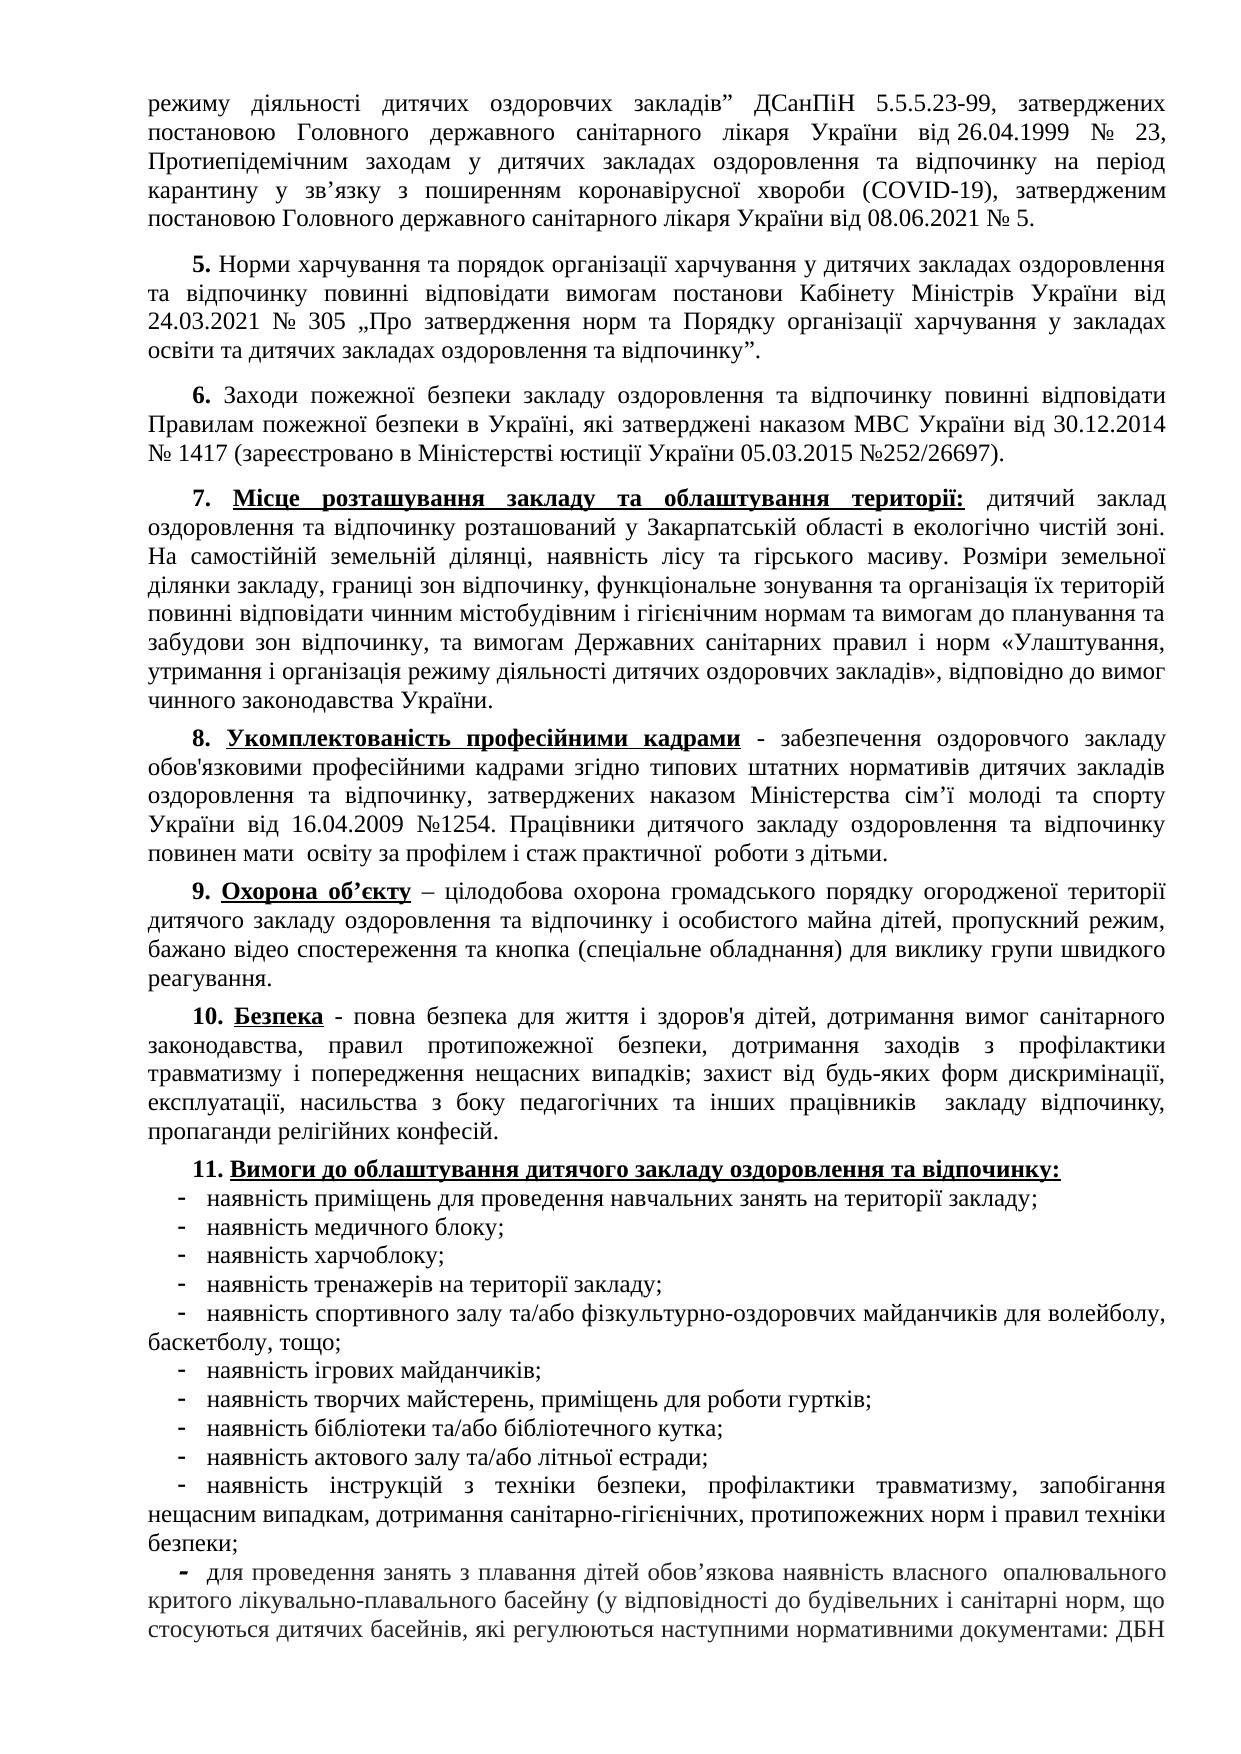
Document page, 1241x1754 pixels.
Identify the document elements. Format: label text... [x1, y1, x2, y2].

list наявність приміщень для проведення навчальних занять на території закладу; [148, 1183, 1166, 1212]
text 5. Норми харчування та порядок організації харчування у дитячих закладах оздоровлення та відпочинку повинні відповідати вимогам постанови Кабінету Міністрів України від 24.03.2021 № 305 „Про затвердження норм та Порядку організації харчування у закладах освіти та дитячих закладах оздоровлення та відпочинку”. [148, 249, 1166, 364]
list наявність харчоблоку; [148, 1241, 1166, 1269]
list наявність спортивного залу та/або фізкультурно-оздоровчих майданчиків для волейболу, баскетболу, тощо; [148, 1298, 1166, 1356]
text 6. Заходи пожежної безпеки закладу оздоровлення та відпочинку повинні відповідати Правилам пожежної безпеки в Україні, які затверджені наказом МВС України від 30.12.2014 № 1417 (зареєстровано в Міністерстві юстиції України 05.03.2015 №252/26697). [148, 381, 1166, 467]
list наявність творчих майстерень, приміщень для роботи гуртків; [148, 1384, 1166, 1413]
text 11. Вимоги до облаштування дитячого закладу оздоровлення та відпочинку: [148, 1154, 1166, 1183]
text 8. Укомплектованість професійними кадрами - забезпечення оздоровчого закладу обов'язковими професійними кадрами згідно типових штатних нормативів дитячих закладів оздоровлення та відпочинку, затверджених наказом Міністерства сім’ї молоді та спорту України від 16.04.2009 №1254. Працівники дитячого закладу оздоровлення та відпочинку повинен мати освіту за профілем і стаж практичної роботи з дітьми. [148, 723, 1166, 867]
list наявність бібліотеки та/або бібліотечного кутка; [148, 1413, 1166, 1442]
list наявність актового залу та/або літньої естради; [148, 1442, 1166, 1471]
list наявність ігрових майданчиків; [148, 1356, 1166, 1384]
text 9. Охорона об’єкту – цілодобова охорона громадського порядку огородженої території дитячого закладу оздоровлення та відпочинку і особистого майна дітей, пропускний режим, бажано відео спостереження та кнопка (спеціальне обладнання) для виклику групи швидкого реагування. [148, 876, 1166, 991]
list наявність медичного блоку; [148, 1212, 1166, 1241]
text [148, 88, 1166, 232]
text 7. Місце розташування закладу та облаштування території: дитячий заклад оздоровлення та відпочинку розташований у Закарпатській області в екологічно чистій зоні. На самостійній земельній ділянці, наявність лісу та гірського масиву. Розміри земельної ділянки закладу, границі зон відпочинку, функціональне зонування та організація їх територій повинні відповідати чинним містобудівним і гігієнічним нормам та вимогам до планування та забудови зон відпочинку, та вимогам Державних санітарних правил і норм «Улаштування, утримання і організація режиму діяльності дитячих оздоровчих закладів», відповідно до вимог чинного законодавства України. [148, 483, 1166, 713]
list наявність інструкцій з техніки безпеки, профілактики травматизму, запобігання нещасним випадкам, дотримання санітарно-гігієнічних, протипожежних норм і правил техніки безпеки; [148, 1471, 1166, 1557]
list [148, 1557, 1166, 1643]
list наявність тренажерів на території закладу; [148, 1269, 1166, 1298]
text 10. Безпека - повна безпека для життя і здоров'я дітей, дотримання вимог санітарного законодавства, правил протипожежної безпеки, дотримання заходів з профілактики травматизму і попередження нещасних випадків; захист від будь-яких форм дискримінації, експлуатації, насильства з боку педагогічних та інших працівників закладу відпочинку, пропаганди релігійних конфесій. [148, 1001, 1166, 1145]
